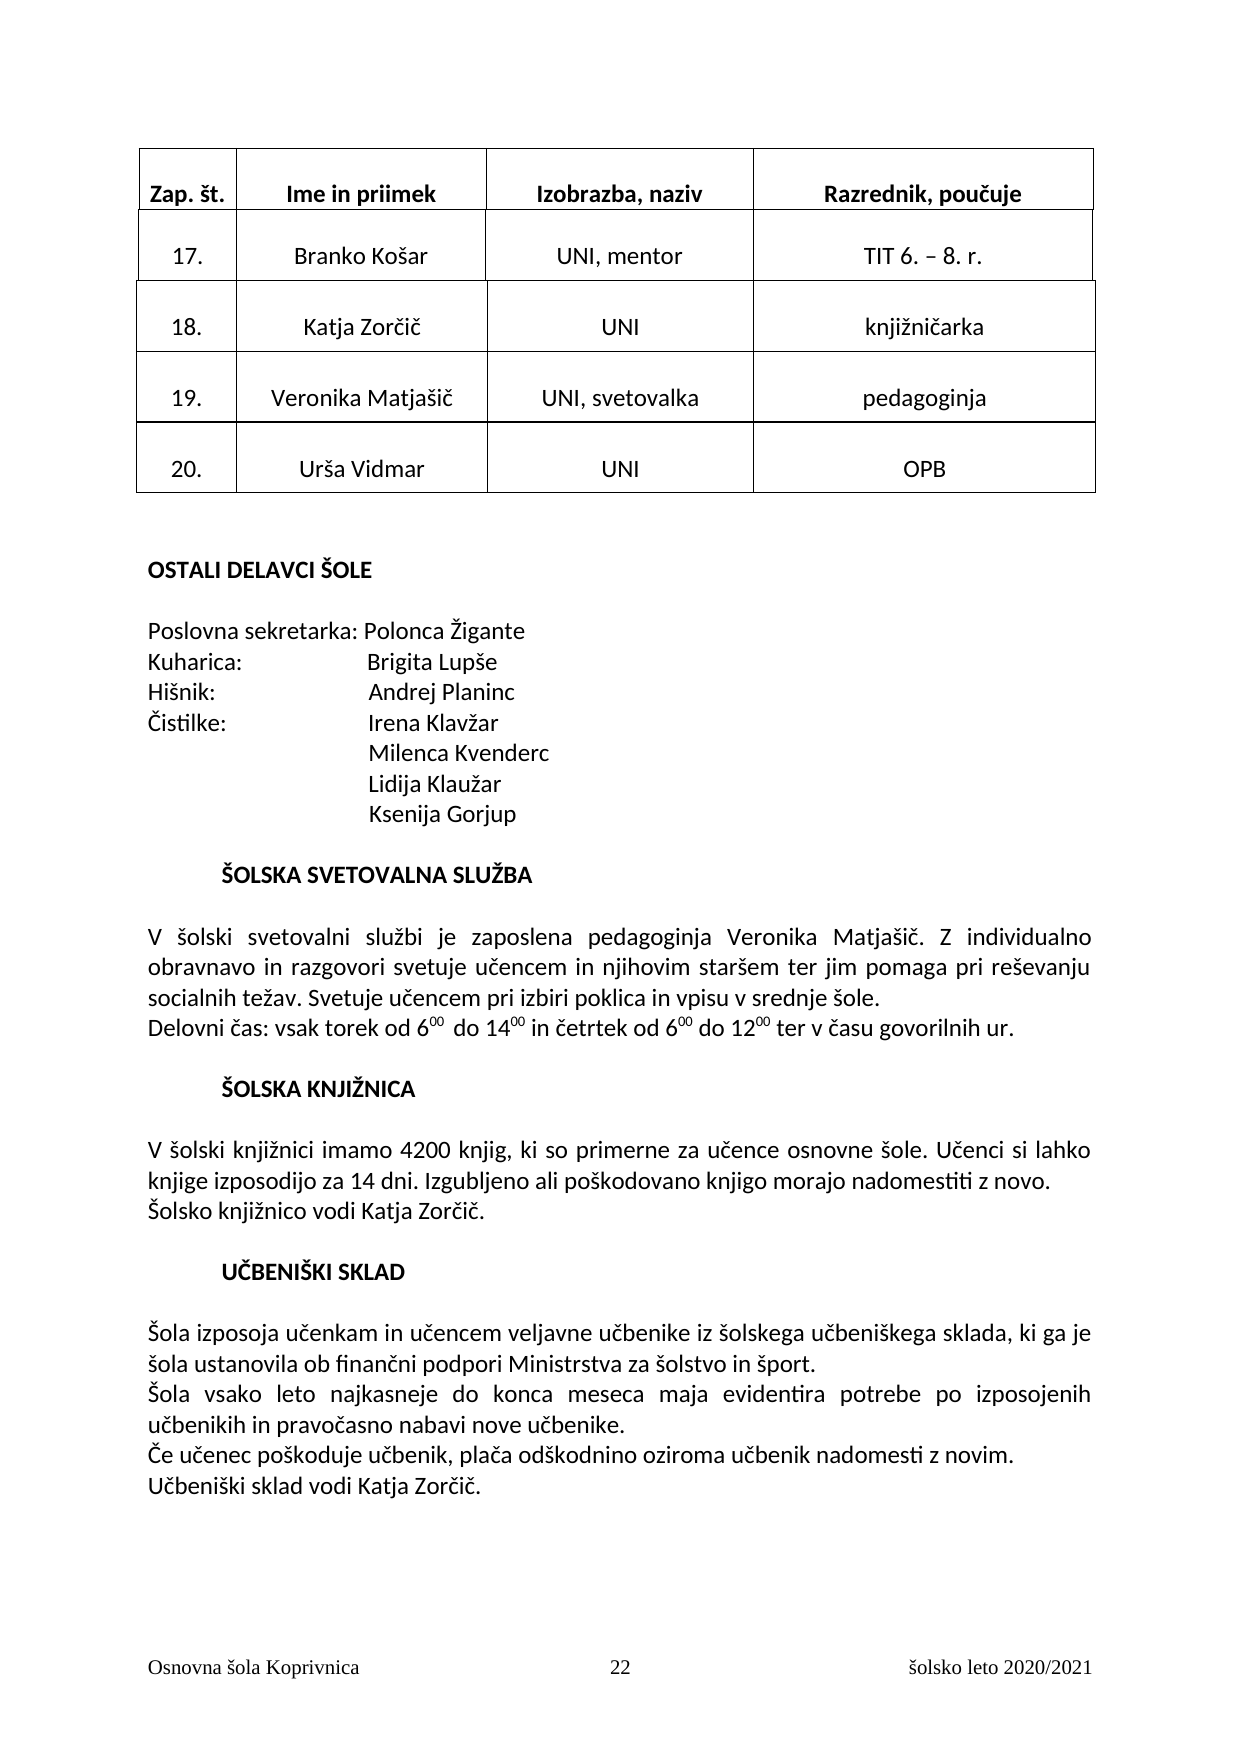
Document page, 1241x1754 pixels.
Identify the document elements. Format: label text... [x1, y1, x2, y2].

table_cell UNI, mentor [486, 210, 753, 280]
text Delovni čas: vsak torek od 600 do 1400 in četrtek od 600 do 1200 ter v času govorilnih ur. [148, 1012, 1092, 1043]
table_cell Katja Zorčič [237, 281, 487, 351]
text Učbeniški sklad vodi Katja Zorčič. [148, 1470, 1092, 1501]
text V šolski svetovalni službi je zaposlena pedagoginja Veronika Matjašič. Z individualno obravnavo in razgovori svetuje učencem in njihovim staršem ter jim pomaga pri reševanju socialnih težav. Svetuje učencem pri izbiri poklica in vpisu v srednje šole. [148, 921, 1092, 1012]
table_cell pedagoginja [754, 352, 1095, 421]
table_header Izobrazba, naziv [487, 149, 753, 209]
table_cell OPB [754, 423, 1095, 492]
text Če učenec poškoduje učbenik, plača odškodnino oziroma učbenik nadomesti z novim. [148, 1439, 1092, 1470]
subtitle ŠOLSKA SVETOVALNA SLUŽBA [148, 859, 1092, 890]
text Šola izposoja učenkam in učencem veljavne učbenike iz šolskega učbeniškega sklada, ki ga je šola ustanovila ob finančni podpori Ministrstva za šolstvo in šport. [148, 1317, 1092, 1378]
table_cell 17. [139, 210, 236, 280]
subtitle ŠOLSKA KNJIŽNICA [148, 1073, 1092, 1104]
table_cell Urša Vidmar [237, 423, 487, 492]
text V šolski knjižnici imamo 4200 knjig, ki so primerne za učence osnovne šole. Učenci si lahko knjige izposodijo za 14 dni. Izgubljeno ali poškodovano knjigo morajo nadomestiti z novo. [148, 1134, 1092, 1195]
table_header Razrednik, poučuje [754, 149, 1093, 209]
text Ksenija Gorjup [295, 798, 1092, 829]
table_cell UNI [488, 423, 753, 492]
text Poslovna sekretarka: Polonca Žigante [148, 615, 1092, 646]
subtitle UČBENIŠKI SKLAD [148, 1256, 1092, 1287]
text Šola vsako leto najkasneje do konca meseca maja evidentira potrebe po izposojenih učbenikih in pravočasno nabavi nove učbenike. [148, 1378, 1092, 1439]
text Čistilke: Irena Klavžar [148, 707, 1092, 737]
table_cell 18. [137, 281, 236, 351]
text Milenca Kvenderc [148, 737, 1092, 768]
text Lidija Klaužar [148, 768, 1092, 798]
table_cell knjižničarka [754, 281, 1095, 351]
text OSTALI DELAVCI ŠOLE [148, 554, 1092, 585]
table_cell 19. [137, 352, 236, 421]
text Hišnik: Andrej Planinc [148, 676, 1092, 707]
table_cell 20. [137, 423, 236, 492]
table_cell TIT 6. – 8. r. [754, 210, 1092, 280]
table_cell Veronika Matjašič [237, 352, 487, 421]
text Kuharica: Brigita Lupše [148, 646, 1092, 676]
table_cell UNI, svetovalka [488, 352, 753, 421]
table_header Ime in priimek [237, 149, 486, 209]
table_header Zap. št. [140, 149, 236, 209]
table_cell Branko Košar [237, 210, 485, 280]
text Šolsko knjižnico vodi Katja Zorčič. [148, 1195, 1092, 1226]
table_cell UNI [488, 281, 753, 351]
